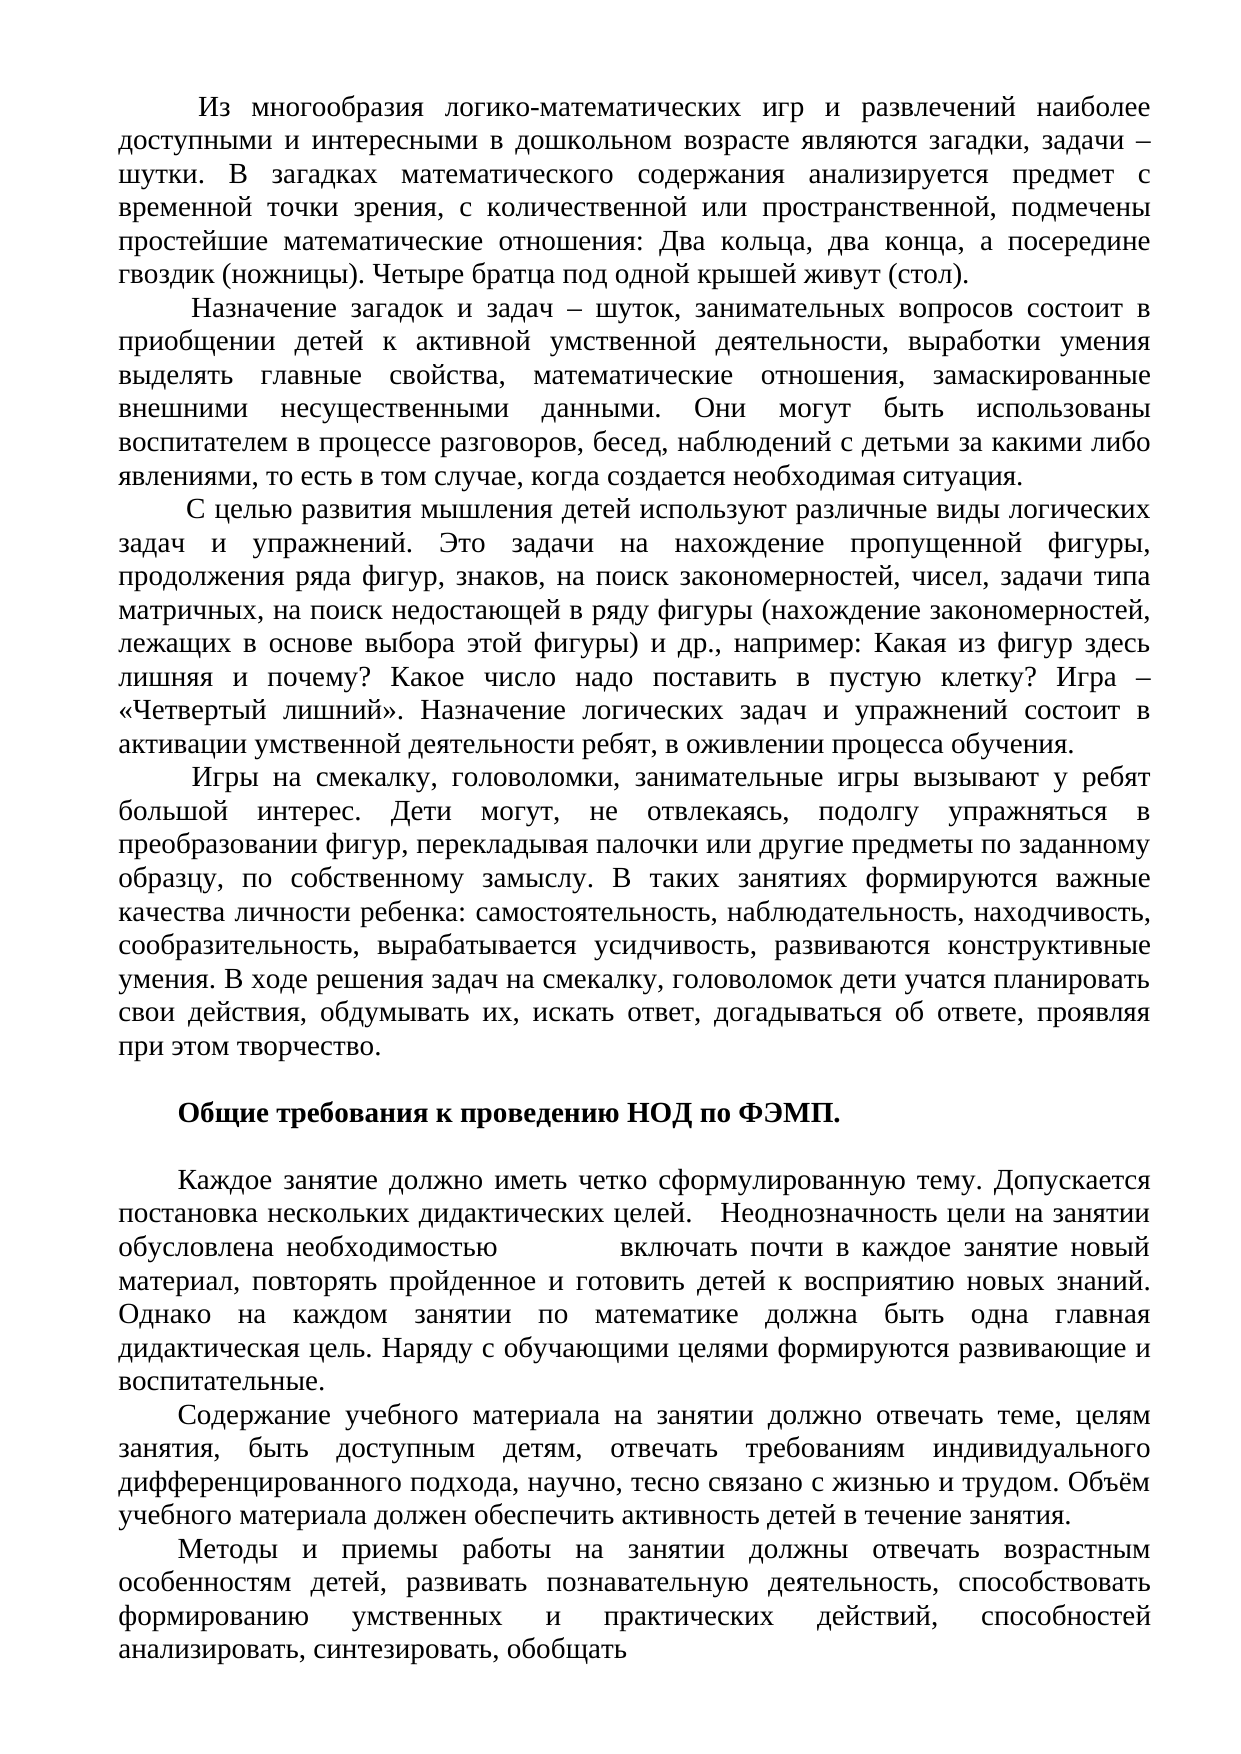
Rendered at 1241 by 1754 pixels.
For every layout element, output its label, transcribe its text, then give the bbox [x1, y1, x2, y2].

text Методы и приемы работы на занятии должны отвечать возрастным особенностям детей, развивать познавательную деятельность, способствовать формированию умственных и практических действий, способностей анализировать, синтезировать, обобщать [118, 1531, 1152, 1665]
text Содержание учебного материала на занятии должно отвечать теме, целям занятия, быть доступным детям, отвечать требованиям индивидуального дифференцированного подхода, научно, тесно связано с жизнью и трудом. Объём учебного материала должен обеспечить активность детей в течение занятия. [118, 1397, 1152, 1531]
text Каждое занятие должно иметь четко сформулированную тему. Допускается постановка нескольких дидактических целей. Неоднозначность цели на занятии обусловлена необходимостью включать почти в каждое занятие новый материал, повторять пройденное и готовить детей к восприятию новых знаний. Однако на каждом занятии по математике должна быть одна главная дидактическая цель. Наряду с обучающими целями формируются развивающие и воспитательные. [118, 1162, 1152, 1397]
text Назначение загадок и задач – шуток, занимательных вопросов состоит в приобщении детей к активной умственной деятельности, выработки умения выделять главные свойства, математические отношения, замаскированные внешними несущественными данными. Они могут быть использованы воспитателем в процессе разговоров, бесед, наблюдений с детьми за какими либо явлениями, то есть в том случае, когда создается необходимая ситуация. [118, 290, 1152, 491]
text Игры на смекалку, головоломки, занимательные игры вызывают у ребят большой интерес. Дети могут, не отвлекаясь, подолгу упражняться в преобразовании фигур, перекладывая палочки или другие предметы по заданному образцу, по собственному замыслу. В таких занятиях формируются важные качества личности ребенка: самостоятельность, наблюдательность, находчивость, сообразительность, вырабатывается усидчивость, развиваются конструктивные умения. В ходе решения задач на смекалку, головоломок дети учатся планировать свои действия, обдумывать их, искать ответ, догадываться об ответе, проявляя при этом творчество. [118, 759, 1152, 1061]
text Общие требования к проведению НОД по ФЭМП. [118, 1095, 1152, 1128]
text С целью развития мышления детей используют различные виды логических задач и упражнений. Это задачи на нахождение пропущенной фигуры, продолжения ряда фигур, знаков, на поиск закономерностей, чисел, задачи типа матричных, на поиск недостающей в ряду фигуры (нахождение закономерностей, лежащих в основе выбора этой фигуры) и др., например: Какая из фигур здесь лишняя и почему? Какое число надо поставить в пустую клетку? Игра – «Четвертый лишний». Назначение логических задач и упражнений состоит в активации умственной деятельности ребят, в оживлении процесса обучения. [118, 491, 1152, 759]
text Из многообразия логико-математических игр и развлечений наиболее доступными и интересными в дошкольном возрасте являются загадки, задачи – шутки. В загадках математического содержания анализируется предмет с временной точки зрения, с количественной или пространственной, подмечены простейшие математические отношения: Два кольца, два конца, а посередине гвоздик (ножницы). Четыре братца под одной крышей живут (стол). [118, 89, 1152, 290]
